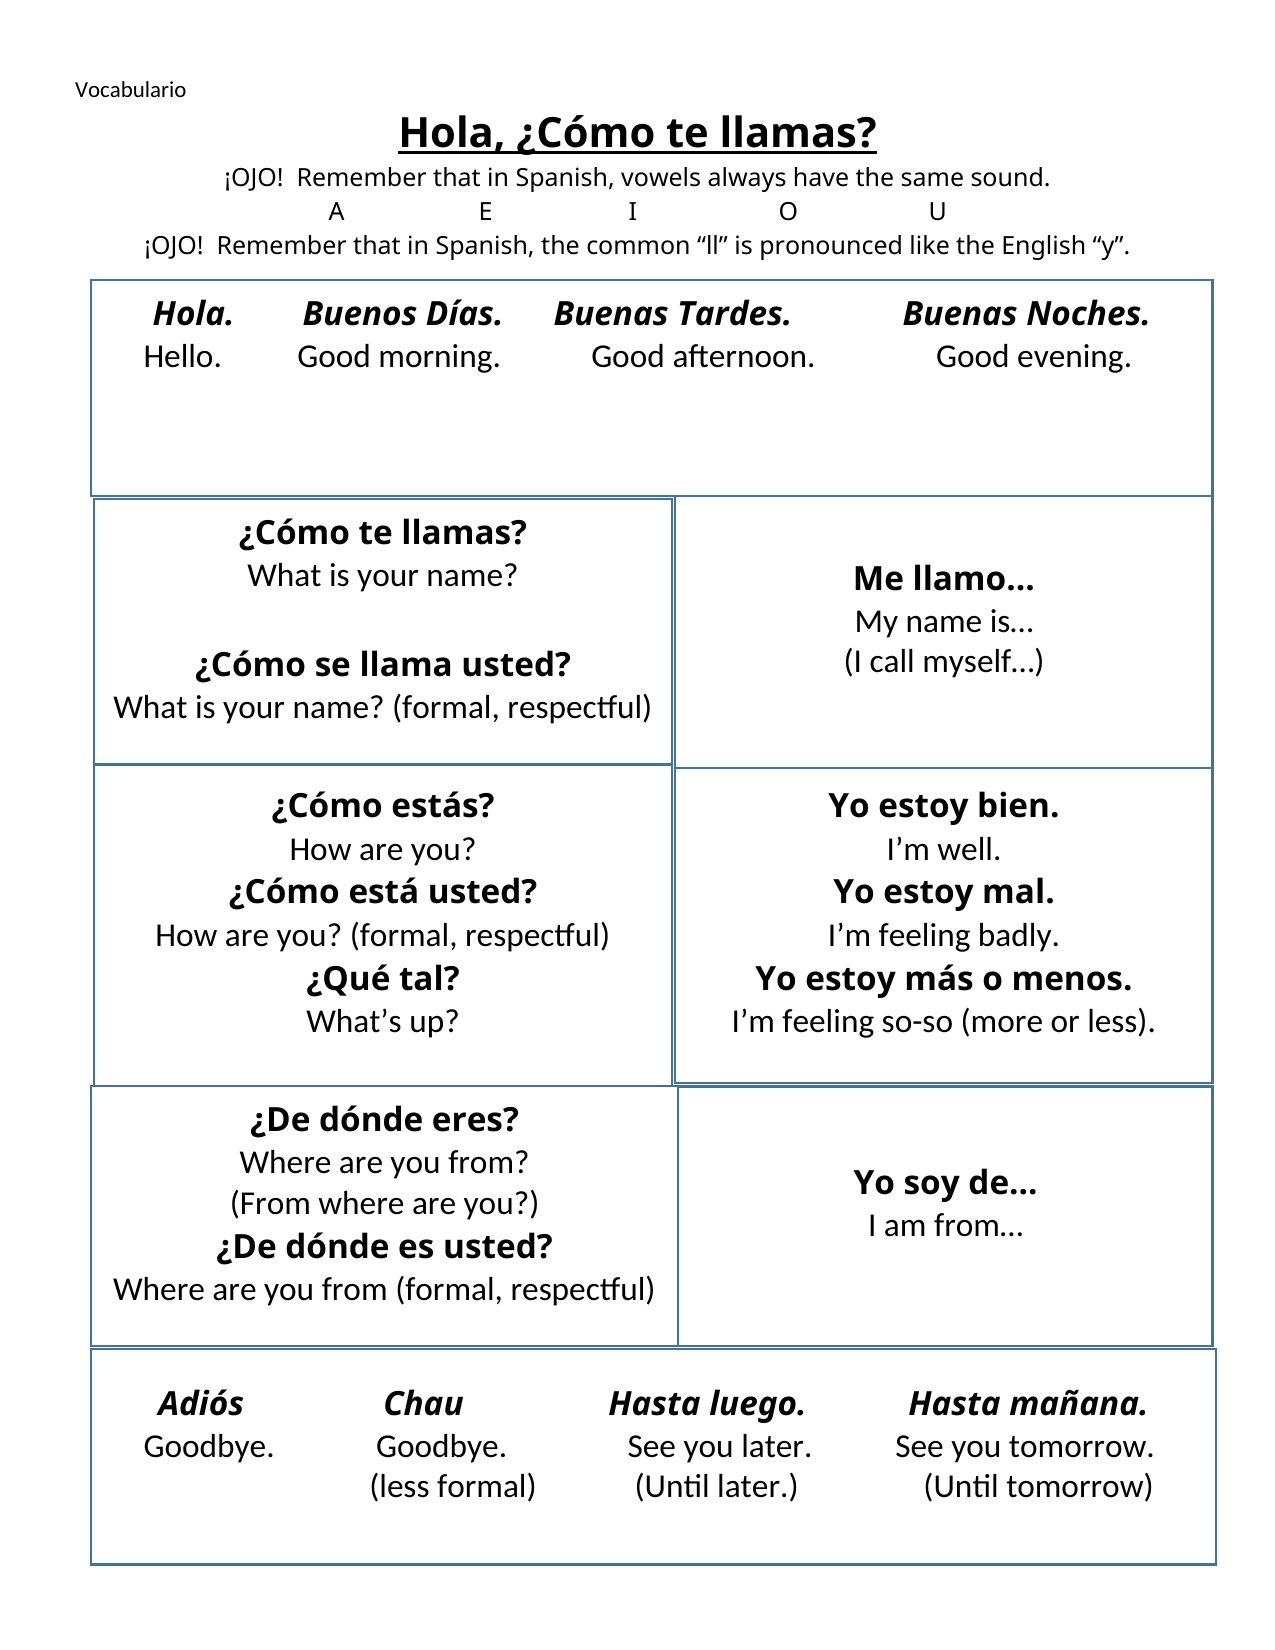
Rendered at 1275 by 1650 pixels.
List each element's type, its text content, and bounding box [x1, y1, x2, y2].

text Hola, ¿Cómo te llamas? [75, 103, 1200, 160]
text ¡OJO! Remember that in Spanish, the common “ll” is pronounced like the English “y”. [75, 228, 1200, 262]
text A E I O U [75, 194, 1200, 228]
text ¡OJO! Remember that in Spanish, vowels always have the same sound. [75, 160, 1200, 194]
